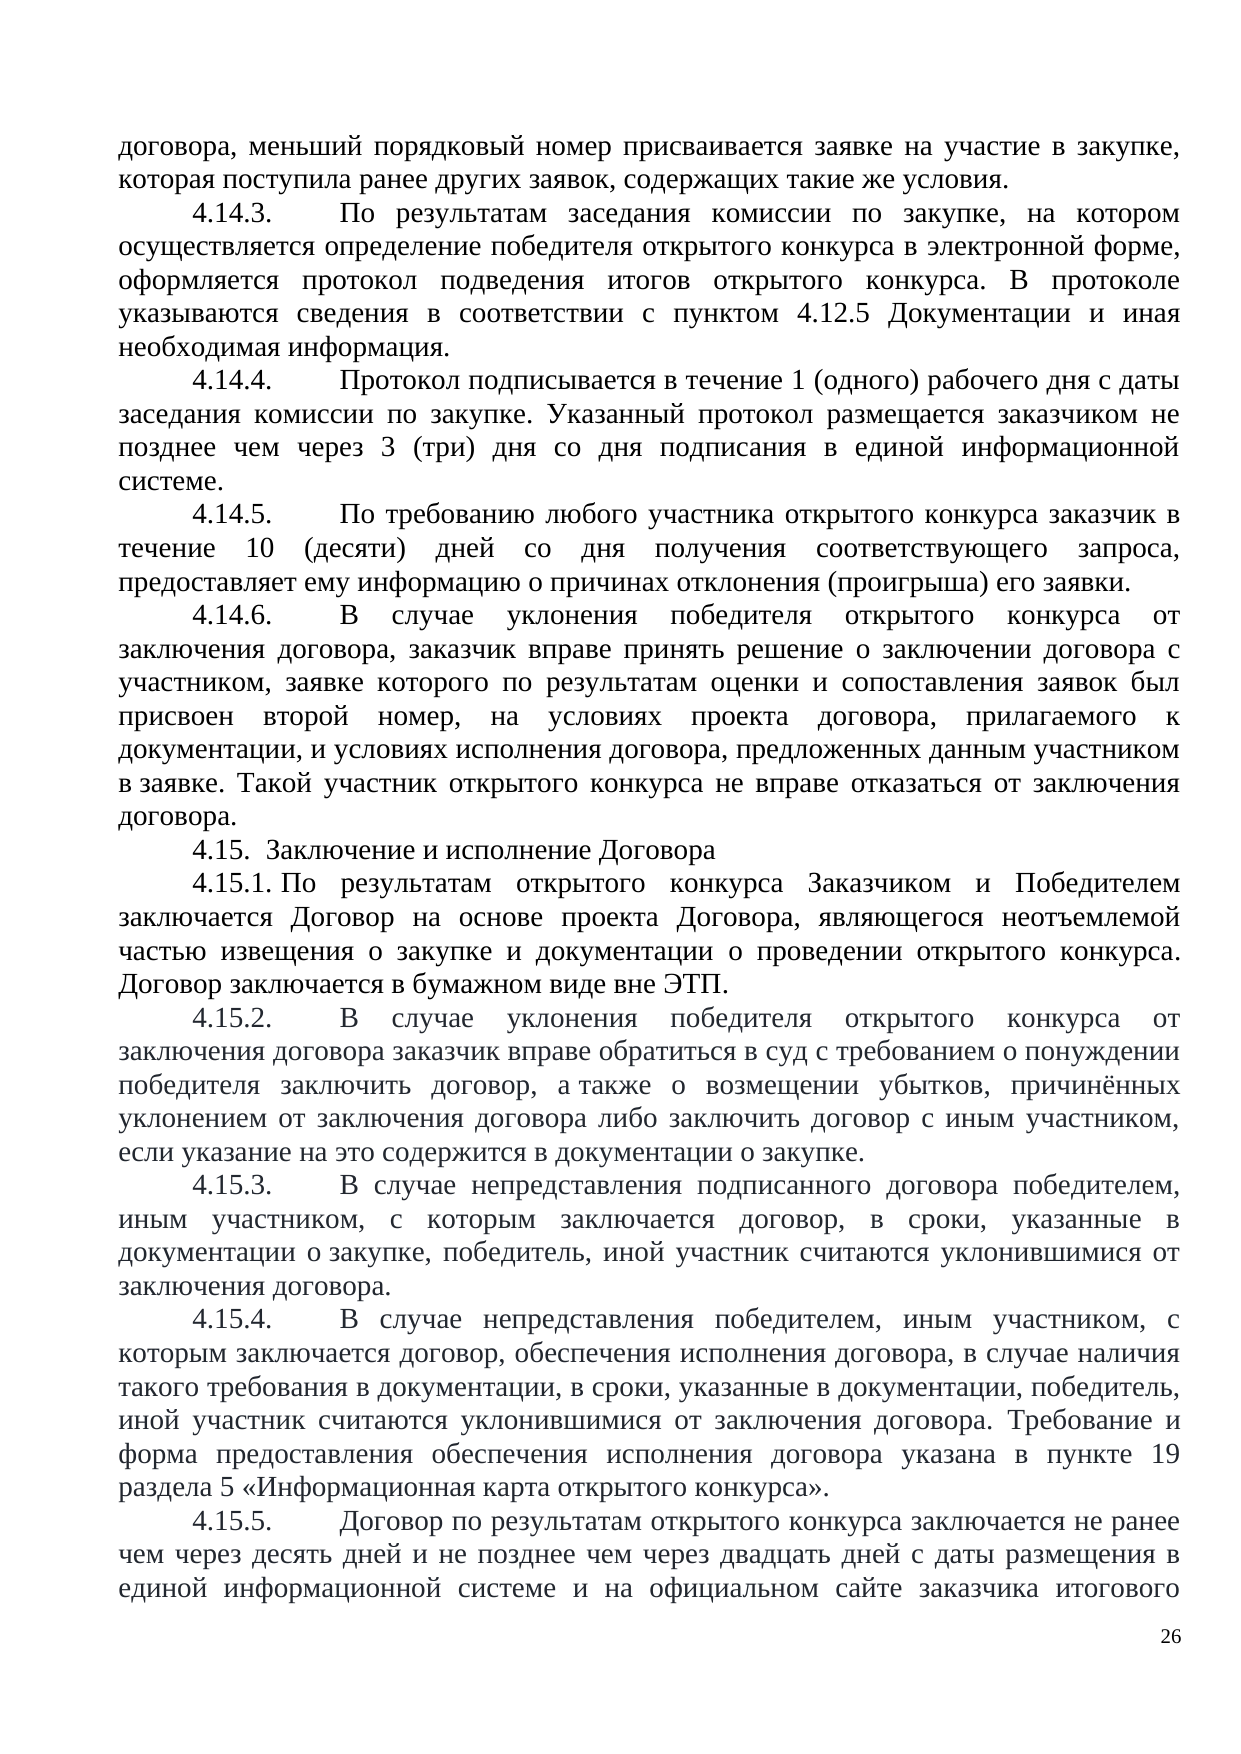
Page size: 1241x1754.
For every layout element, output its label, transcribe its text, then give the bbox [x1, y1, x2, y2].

list По требованию любого участника открытого конкурса заказчик в течение 10 (десяти) дней со дня получения соответствующего запроса, предоставляет ему информацию о причинах отклонения (проигрыша) его заявки. [118, 497, 1181, 597]
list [118, 128, 1181, 195]
list В случае уклонения победителя открытого конкурса от заключения договора, заказчик вправе принять решение о заключении договора с участником, заявке которого по результатам оценки и сопоставления заявок был присвоен второй номер, на условиях проекта договора, прилагаемого к документации, и условиях исполнения договора, предложенных данным участником в заявке. Такой участник открытого конкурса не вправе отказаться от заключения договора. [118, 597, 1181, 832]
list По результатам открытого конкурса Заказчиком и Победителем заключается Договор на основе проекта Договора, являющегося неотъемлемой частью извещения о закупке и документации о проведении открытого конкурса. Договор заключается в бумажном виде вне ЭТП. [118, 866, 1181, 1000]
list По результатам заседания комиссии по закупке, на котором осуществляется определение победителя открытого конкурса в электронной форме, оформляется протокол подведения итогов открытого конкурса. В протоколе указываются сведения в соответствии с пунктом 4.12.5 Документации и иная необходимая информация. [118, 195, 1181, 362]
list В случае непредставления подписанного договора победителем, иным участником, с которым заключается договор, в сроки, указанные в документации о закупке, победитель, иной участник считаются уклонившимися от заключения договора. [118, 1167, 1181, 1302]
list В случае уклонения победителя открытого конкурса от заключения договора заказчик вправе обратиться в суд с требованием о понуждении победителя заключить договор, а также о возмещении убытков, причинённых уклонением от заключения договора либо заключить договор с иным участником, если указание на это содержится в документации о закупке. [118, 1000, 1181, 1167]
list Протокол подписывается в течение 1 (одного) рабочего дня с даты заседания комиссии по закупке. Указанный протокол размещается заказчиком не позднее чем через 3 (три) дня со дня подписания в единой информационной системе. [118, 362, 1181, 497]
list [118, 1503, 1181, 1603]
list Заключение и исполнение Договора [118, 832, 1181, 866]
list В случае непредставления победителем, иным участником, с которым заключается договор, обеспечения исполнения договора, в случае наличия такого требования в документации, в сроки, указанные в документации, победитель, иной участник считаются уклонившимися от заключения договора. Требование и форма предоставления обеспечения исполнения договора указана в пункте 19 раздела 5 «Информационная карта открытого конкурса». [118, 1302, 1181, 1503]
